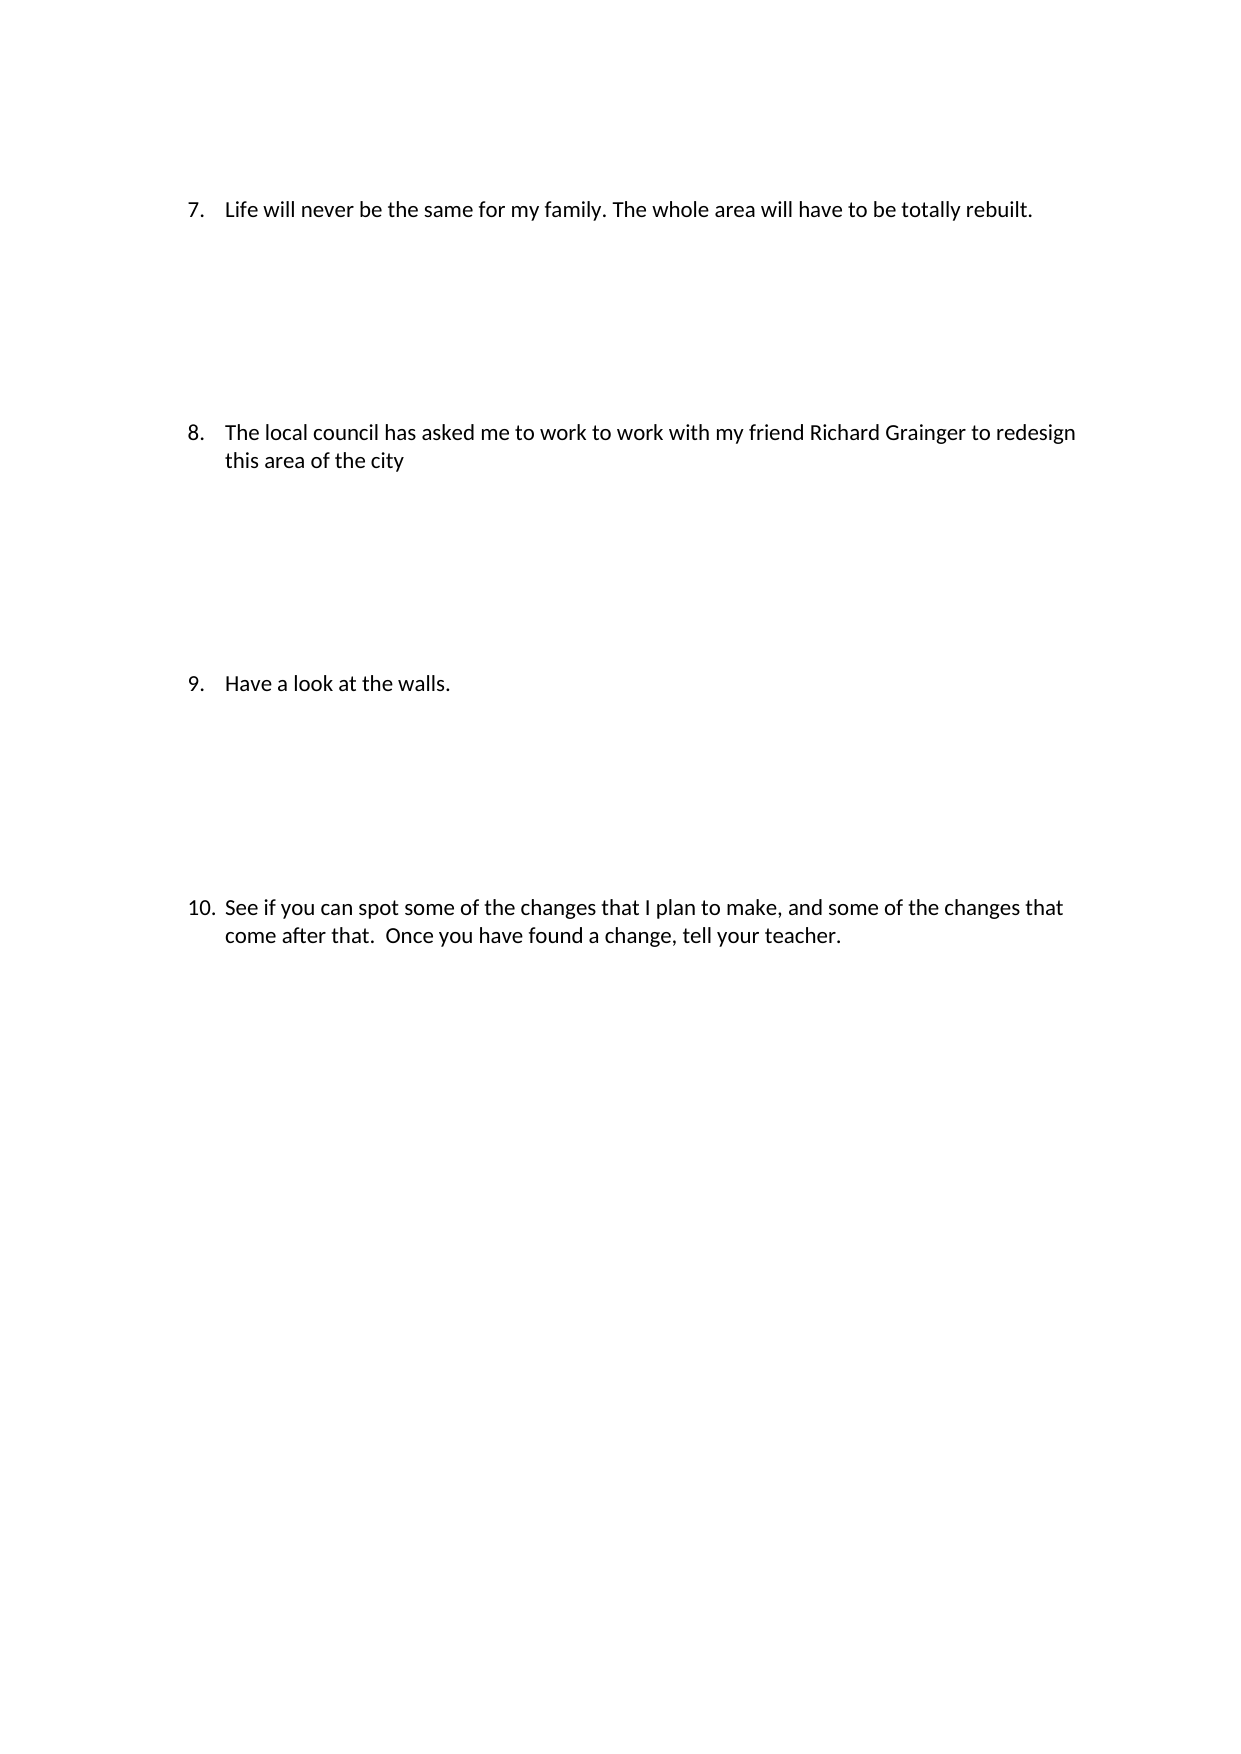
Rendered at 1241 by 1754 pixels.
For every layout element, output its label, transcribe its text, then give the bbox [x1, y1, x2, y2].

list See if you can spot some of the changes that I plan to make, and some of the changes that come after that. Once you have found a change, tell your teacher. [187, 893, 1090, 949]
list The local council has asked me to work to work with my friend Richard Grainger to redesign this area of the city [187, 418, 1090, 474]
list Life will never be the same for my family. The whole area will have to be totally rebuilt. [187, 195, 1090, 223]
list Have a look at the walls. [187, 669, 1090, 698]
